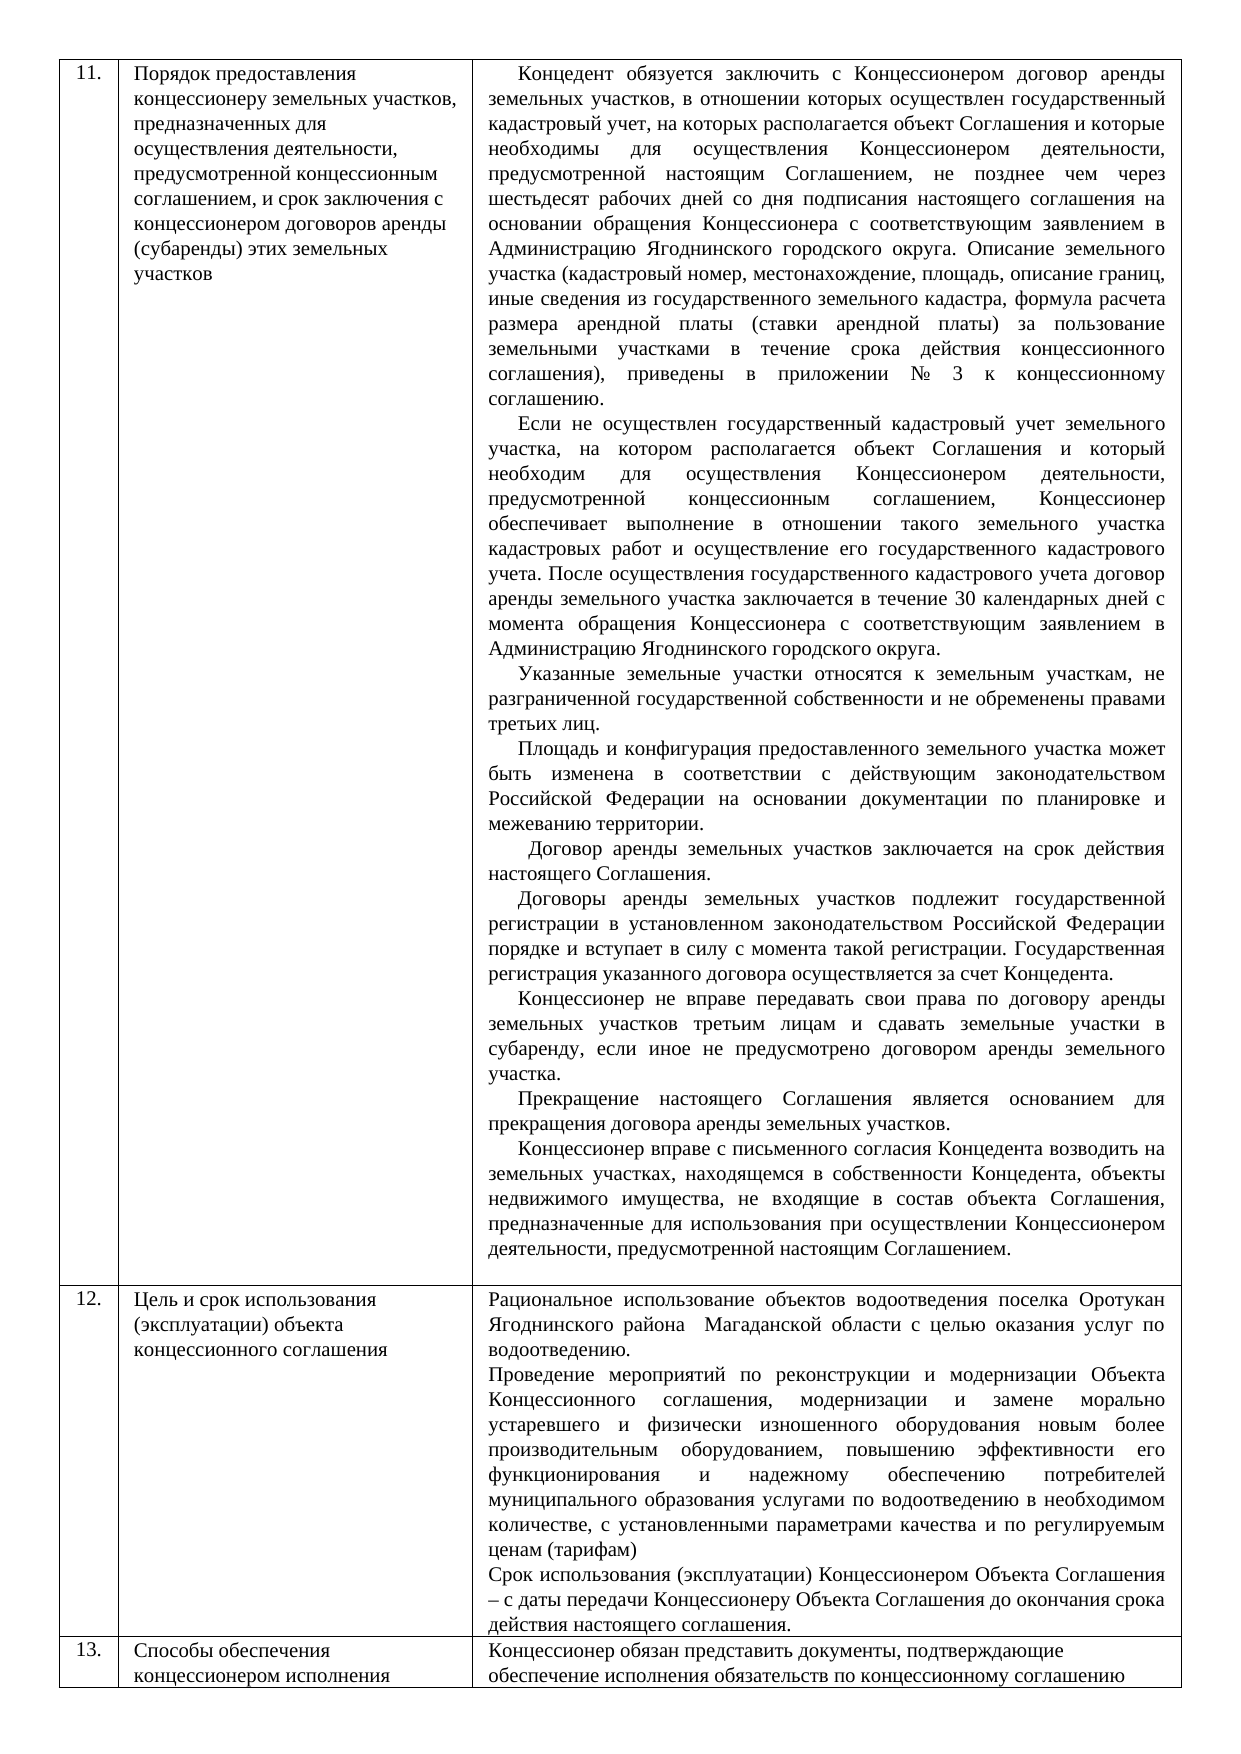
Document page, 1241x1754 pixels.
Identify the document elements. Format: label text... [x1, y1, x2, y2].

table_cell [119, 1637, 472, 1687]
table_cell 12. [60, 1286, 118, 1636]
table_cell Рациональное использование объектов водоотведения поселка Оротукан Ягоднинского района Магаданской области с целью оказания услуг по водоотведению. Проведение мероприятий по реконструкции и модернизации Объекта Концессионного соглашения, модернизации и замене морально устаревшего и физически изношенного оборудования новым более производительным оборудованием, повышению эффективности его функционирования и надежному обеспечению потребителей муниципального образования услугами по водоотведению в необходимом количестве, с установленными параметрами качества и по регулируемым ценам (тарифам) Срок использования (эксплуатации) Концессионером Объекта Соглашения – с даты передачи Концессионеру Объекта Соглашения до окончания срока действия настоящего соглашения. [473, 1286, 1181, 1636]
table_cell Порядок предоставления концессионеру земельных участков, предназначенных для осуществления деятельности, предусмотренной концессионным соглашением, и срок заключения с концессионером договоров аренды (субаренды) этих земельных участков [119, 60, 472, 1285]
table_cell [473, 1637, 1181, 1687]
table_cell 11. [60, 60, 118, 1285]
table_cell Цель и срок использования (эксплуатации) объекта концессионного соглашения [119, 1286, 472, 1636]
table_cell Концедент обязуется заключить с Концессионером договор аренды земельных участков, в отношении которых осуществлен государственный кадастровый учет, на которых располагается объект Соглашения и которые необходимы для осуществления Концессионером деятельности, предусмотренной настоящим Соглашением, не позднее чем через шестьдесят рабочих дней со дня подписания настоящего соглашения на основании обращения Концессионера с соответствующим заявлением в Администрацию Ягоднинского городского округа. Описание земельного участка (кадастровый номер, местонахождение, площадь, описание границ, иные сведения из государственного земельного кадастра, формула расчета размера арендной платы (ставки арендной платы) за пользование земельными участками в течение срока действия концессионного соглашения), приведены в приложении № 3 к концессионному соглашению. Если не осуществлен государственный кадастровый учет земельного участка, на котором располагается объект Соглашения и который необходим для осуществления Концессионером деятельности, предусмотренной концессионным соглашением, Концессионер обеспечивает выполнение в отношении такого земельного участка кадастровых работ и осуществление его государственного кадастрового учета. После осуществления государственного кадастрового учета договор аренды земельного участка заключается в течение 30 календарных дней с момента обращения Концессионера с соответствующим заявлением в Администрацию Ягоднинского городского округа. Указанные земельные участки относятся к земельным участкам, не разграниченной государственной собственности и не обременены правами третьих лиц. Площадь и конфигурация предоставленного земельного участка может быть изменена в соответствии с действующим законодательством Российской Федерации на основании документации по планировке и межеванию территории. Договор аренды земельных участков заключается на срок действия настоящего Соглашения. Договоры аренды земельных участков подлежит государственной регистрации в установленном законодательством Российской Федерации порядке и вступает в силу с момента такой регистрации. Государственная регистрация указанного договора осуществляется за счет Концедента. Концессионер не вправе передавать свои права по договору аренды земельных участков третьим лицам и сдавать земельные участки в субаренду, если иное не предусмотрено договором аренды земельного участка. Прекращение настоящего Соглашения является основанием для прекращения договора аренды земельных участков. Концессионер вправе с письменного согласия Концедента возводить на земельных участках, находящемся в собственности Концедента, объекты недвижимого имущества, не входящие в состав объекта Соглашения, предназначенные для использования при осуществлении Концессионером деятельности, предусмотренной настоящим Соглашением. [473, 60, 1181, 1285]
table_cell 13. [60, 1637, 118, 1687]
